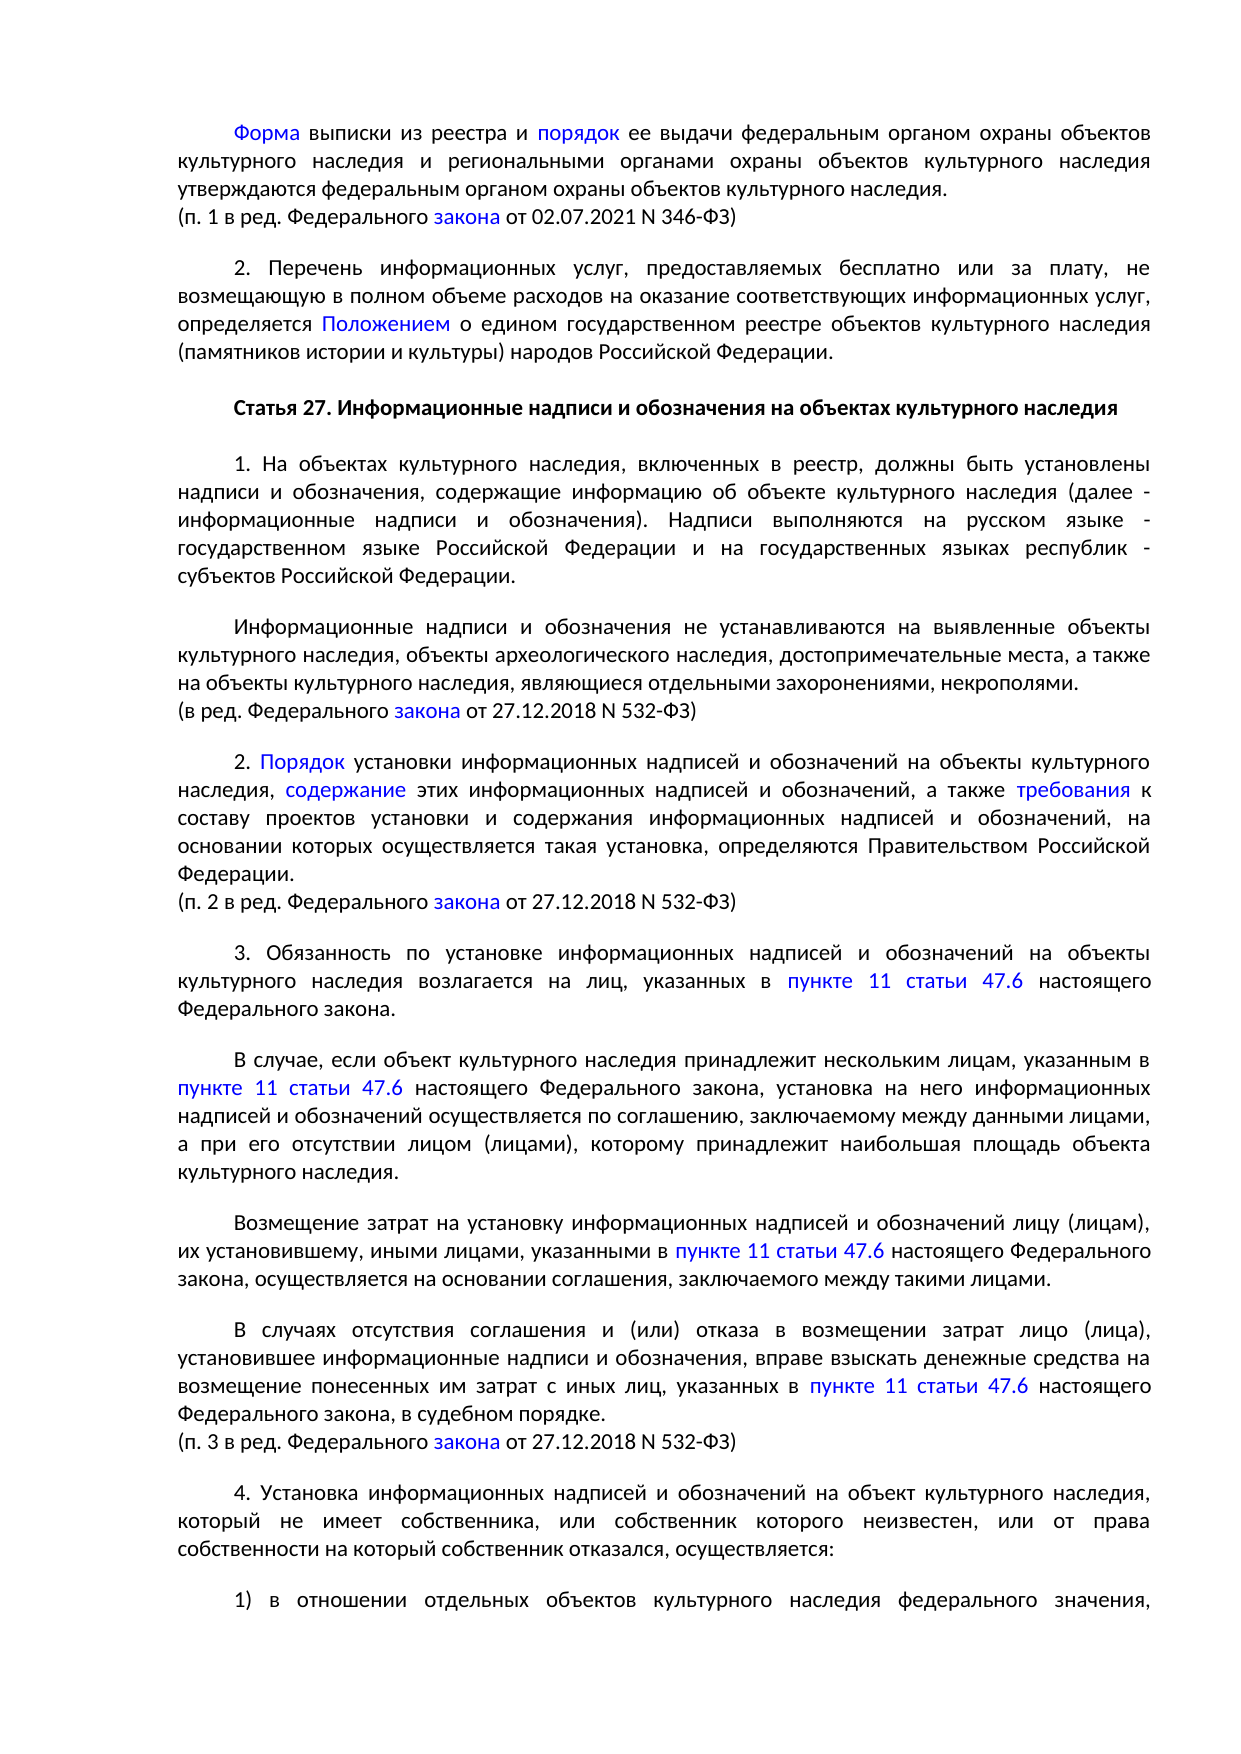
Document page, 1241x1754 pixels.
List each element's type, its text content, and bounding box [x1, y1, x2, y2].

text (п. 2 в ред. Федерального закона от 27.12.2018 N 532-ФЗ) [177, 887, 1152, 915]
text 3. Обязанность по установке информационных надписей и обозначений на объекты культурного наследия возлагается на лиц, указанных в пункте 11 статьи 47.6 настоящего Федерального закона. [177, 938, 1152, 1022]
text 2. Порядок установки информационных надписей и обозначений на объекты культурного наследия, содержание этих информационных надписей и обозначений, а также требования к составу проектов установки и содержания информационных надписей и обозначений, на основании которых осуществляется такая установка, определяются Правительством Российской Федерации. [177, 747, 1152, 887]
text Информационные надписи и обозначения не устанавливаются на выявленные объекты культурного наследия, объекты археологического наследия, достопримечательные места, а также на объекты культурного наследия, являющиеся отдельными захоронениями, некрополями. [177, 612, 1152, 696]
text Возмещение затрат на установку информационных надписей и обозначений лицу (лицам), их установившему, иными лицами, указанными в пункте 11 статьи 47.6 настоящего Федерального закона, осуществляется на основании соглашения, заключаемого между такими лицами. [177, 1208, 1152, 1292]
text Форма выписки из реестра и порядок ее выдачи федеральным органом охраны объектов культурного наследия и региональными органами охраны объектов культурного наследия утверждаются федеральным органом охраны объектов культурного наследия. [177, 118, 1152, 202]
text (п. 3 в ред. Федерального закона от 27.12.2018 N 532-ФЗ) [177, 1427, 1152, 1455]
text 2. Перечень информационных услуг, предоставляемых бесплатно или за плату, не возмещающую в полном объеме расходов на оказание соответствующих информационных услуг, определяется Положением о едином государственном реестре объектов культурного наследия (памятников истории и культуры) народов Российской Федерации. [177, 253, 1152, 365]
text 4. Установка информационных надписей и обозначений на объект культурного наследия, который не имеет собственника, или собственник которого неизвестен, или от права собственности на который собственник отказался, осуществляется: [177, 1478, 1152, 1562]
text В случае, если объект культурного наследия принадлежит нескольким лицам, указанным в пункте 11 статьи 47.6 настоящего Федерального закона, установка на него информационных надписей и обозначений осуществляется по соглашению, заключаемому между данными лицами, а при его отсутствии лицом (лицами), которому принадлежит наибольшая площадь объекта культурного наследия. [177, 1045, 1152, 1185]
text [177, 1585, 1152, 1613]
title Статья 27. Информационные надписи и обозначения на объектах культурного наследия [177, 393, 1152, 421]
text В случаях отсутствия соглашения и (или) отказа в возмещении затрат лицо (лица), установившее информационные надписи и обозначения, вправе взыскать денежные средства на возмещение понесенных им затрат с иных лиц, указанных в пункте 11 статьи 47.6 настоящего Федерального закона, в судебном порядке. [177, 1315, 1152, 1427]
text (п. 1 в ред. Федерального закона от 02.07.2021 N 346-ФЗ) [177, 202, 1152, 230]
text 1. На объектах культурного наследия, включенных в реестр, должны быть установлены надписи и обозначения, содержащие информацию об объекте культурного наследия (далее - информационные надписи и обозначения). Надписи выполняются на русском языке - государственном языке Российской Федерации и на государственных языках республик - субъектов Российской Федерации. [177, 449, 1152, 589]
text (в ред. Федерального закона от 27.12.2018 N 532-ФЗ) [177, 696, 1152, 724]
